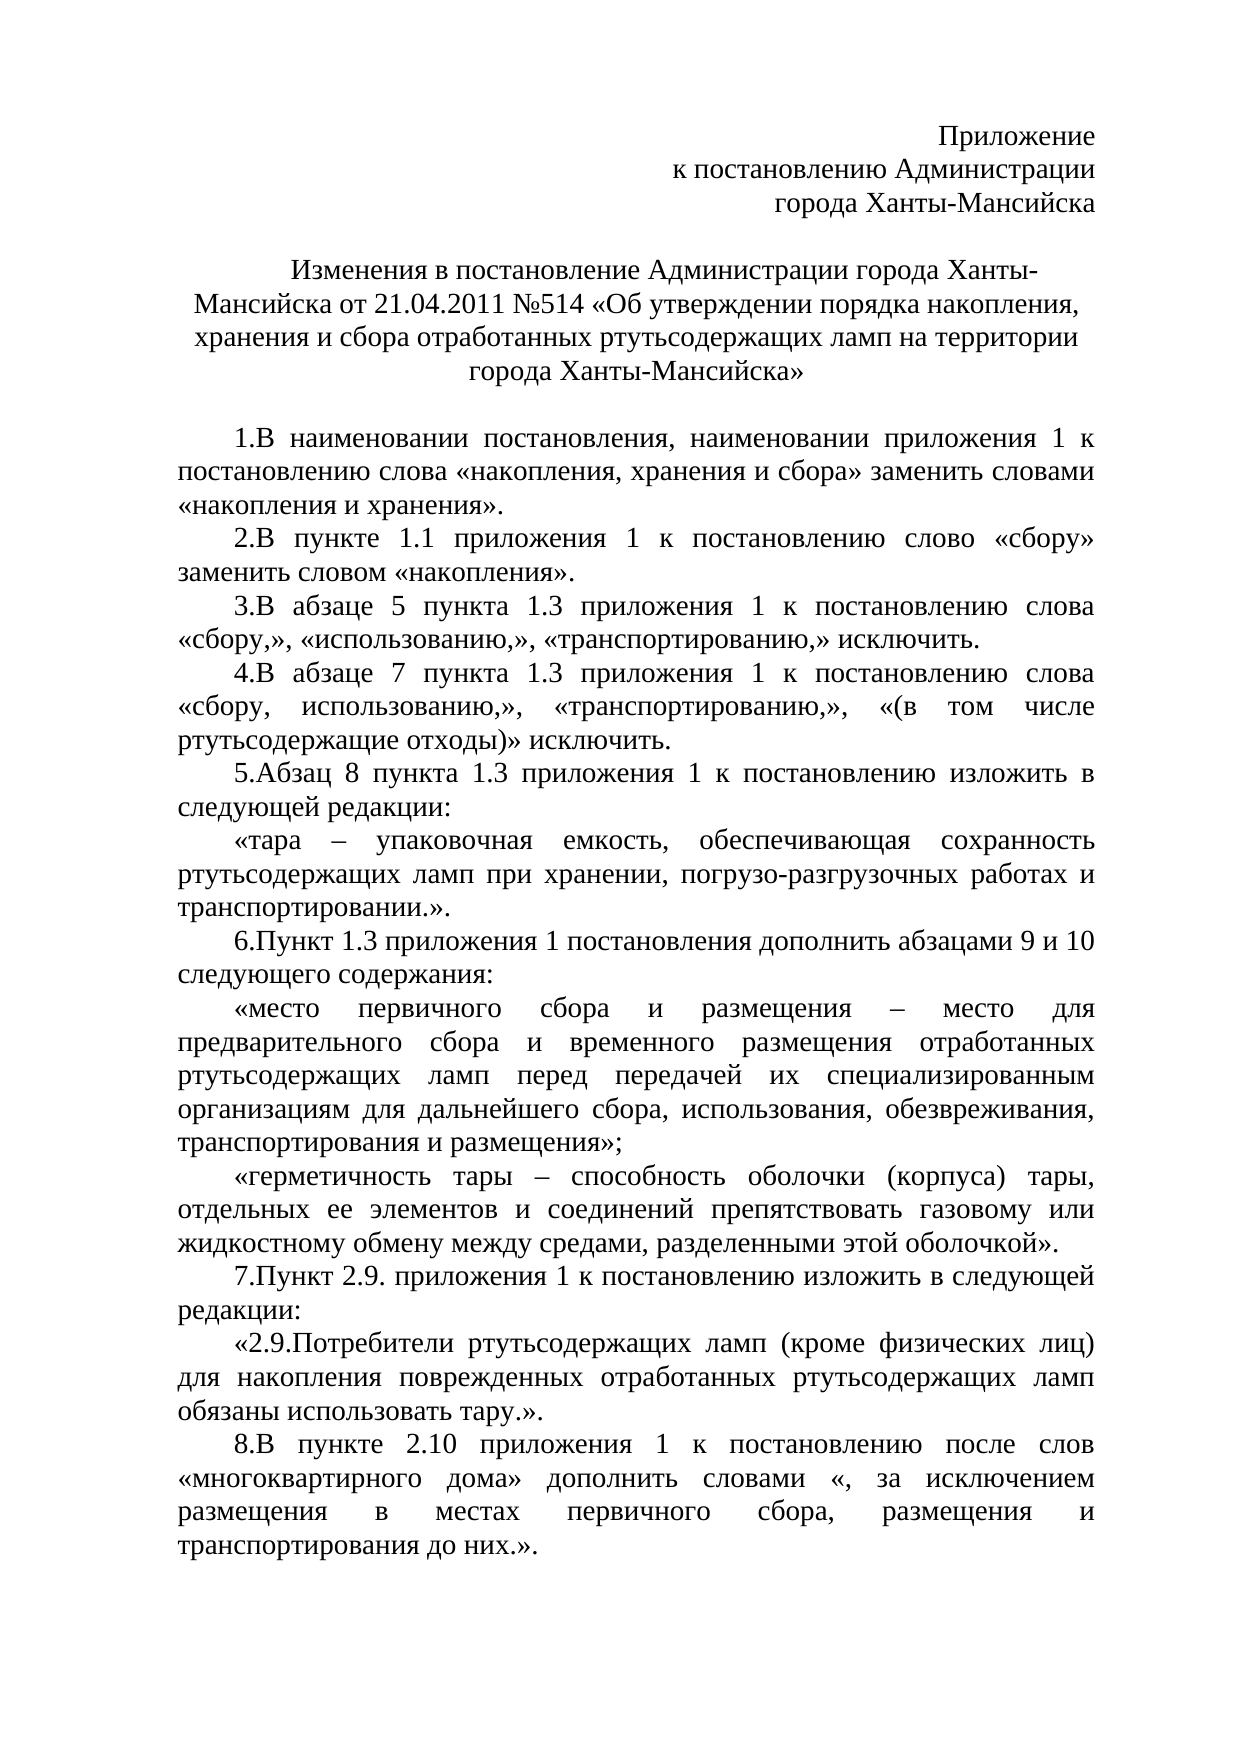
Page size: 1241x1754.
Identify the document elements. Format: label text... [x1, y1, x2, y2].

text 3.В абзаце 5 пункта 1.3 приложения 1 к постановлению слова «сбору,», «использованию,», «транспортированию,» исключить. [177, 588, 1096, 655]
text «место первичного сбора и размещения – место для предварительного сбора и временного размещения отработанных ртутьсодержащих ламп перед передачей их специализированным организациям для дальнейшего сбора, использования, обезвреживания, транспортирования и размещения»; [177, 990, 1096, 1158]
text 6.Пункт 1.3 приложения 1 постановления дополнить абзацами 9 и 10 следующего содержания: [177, 923, 1096, 990]
text 8.В пункте 2.10 приложения 1 к постановлению после слов «многоквартирного дома» дополнить словами «, за исключением размещения в местах первичного сбора, размещения и транспортирования до них.». [177, 1426, 1096, 1560]
text Изменения в постановление Администрации города Ханты-Мансийска от 21.04.2011 №514 «Об утверждении порядка накопления, хранения и сбора отработанных ртутьсодержащих ламп на территории города Ханты-Мансийска» [177, 252, 1096, 386]
text «тара – упаковочная емкость, обеспечивающая сохранность ртутьсодержащих ламп при хранении, погрузо-разгрузочных работах и транспортировании.». [177, 822, 1096, 923]
text 5.Абзац 8 пункта 1.3 приложения 1 к постановлению изложить в следующей редакции: [177, 755, 1096, 822]
text города Ханты-Мансийска [177, 185, 1096, 219]
text «2.9.Потребители ртутьсодержащих ламп (кроме физических лиц) для накопления поврежденных отработанных ртутьсодержащих ламп обязаны использовать тару.». [177, 1326, 1096, 1426]
text 2.В пункте 1.1 приложения 1 к постановлению слово «сбору» заменить словом «накопления». [177, 521, 1096, 588]
text Приложение [177, 118, 1096, 152]
text «герметичность тары – способность оболочки (корпуса) тары, отдельных ее элементов и соединений препятствовать газовому или жидкостному обмену между средами, разделенными этой оболочкой». [177, 1158, 1096, 1258]
text 1.В наименовании постановления, наименовании приложения 1 к постановлению слова «накопления, хранения и сбора» заменить словами «накопления и хранения». [177, 420, 1096, 521]
text 7.Пункт 2.9. приложения 1 к постановлению изложить в следующей редакции: [177, 1258, 1096, 1326]
text 4.В абзаце 7 пункта 1.3 приложения 1 к постановлению слова «сбору, использованию,», «транспортированию,», «(в том числе ртутьсодержащие отходы)» исключить. [177, 655, 1096, 755]
text к постановлению Администрации [177, 152, 1096, 185]
